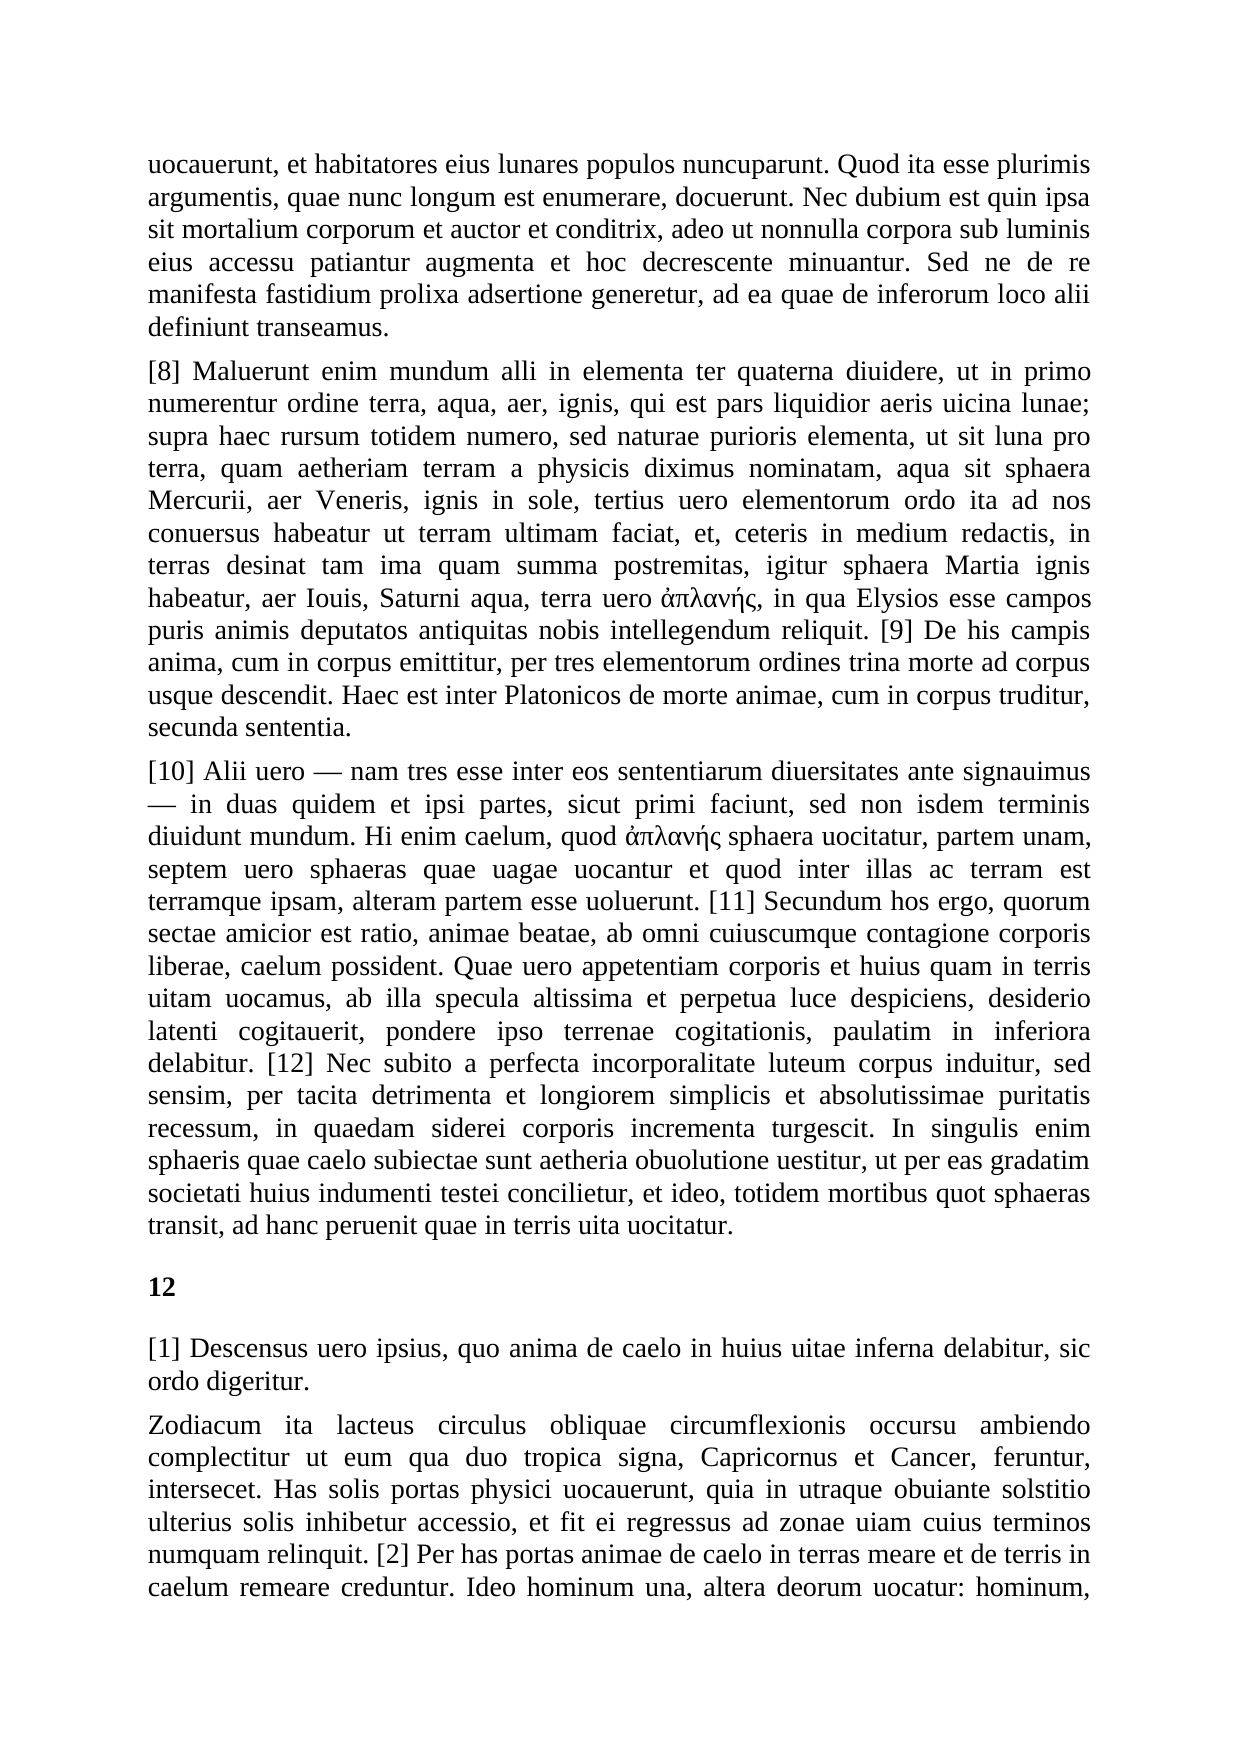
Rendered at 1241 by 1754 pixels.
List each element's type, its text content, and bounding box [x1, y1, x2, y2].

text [148, 148, 1093, 342]
text 12 [148, 1269, 1093, 1302]
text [148, 1408, 1093, 1602]
text [10] Alii uero — nam tres esse inter eos sententiarum diuersitates ante signauimus — in duas quidem et ipsi partes, sicut primi faciunt, sed non isdem terminis diuidunt mundum. Hi enim caelum, quod ἀπλανής sphaera uocitatur, partem unam, septem uero sphaeras quae uagae uocantur et quod inter illas ac terram est terramque ipsam, alteram partem esse uoluerunt. [11] Secundum hos ergo, quorum sectae amicior est ratio, animae beatae, ab omni cuiuscumque contagione corporis liberae, caelum possident. Quae uero appetentiam corporis et huius quam in terris uitam uocamus, ab illa specula altissima et perpetua luce despiciens, desiderio latenti cogitauerit, pondere ipso terrenae cogitationis, paulatim in inferiora delabitur. [12] Nec subito a perfecta incorporalitate luteum corpus induitur, sed sensim, per tacita detrimenta et longiorem simplicis et absolutissimae puritatis recessum, in quaedam siderei corporis incrementa turgescit. In singulis enim sphaeris quae caelo subiectae sunt aetheria obuolutione uestitur, ut per eas gradatim societati huius indumenti testei concilietur, et ideo, totidem mortibus quot sphaeras transit, ad hanc peruenit quae in terris uita uocitatur. [148, 754, 1093, 1240]
text [8] Maluerunt enim mundum alli in elementa ter quaterna diuidere, ut in primo numerentur ordine terra, aqua, aer, ignis, qui est pars liquidior aeris uicina lunae; supra haec rursum totidem numero, sed naturae purioris elementa, ut sit luna pro terra, quam aetheriam terram a physicis diximus nominatam, aqua sit sphaera Mercurii, aer Veneris, ignis in sole, tertius uero elementorum ordo ita ad nos conuersus habeatur ut terram ultimam faciat, et, ceteris in medium redactis, in terras desinat tam ima quam summa postremitas, igitur sphaera Martia ignis habeatur, aer Iouis, Saturni aqua, terra uero ἀπλανής, in qua Elysios esse campos puris animis deputatos antiquitas nobis intellegendum reliquit. [9] De his campis anima, cum in corpus emittitur, per tres elementorum ordines trina morte ad corpus usque descendit. Haec est inter Platonicos de morte animae, cum in corpus truditur, secunda sententia. [148, 354, 1093, 743]
text [1] Descensus uero ipsius, quo anima de caelo in huius uitae inferna delabitur, sic ordo digeritur. [148, 1331, 1093, 1396]
